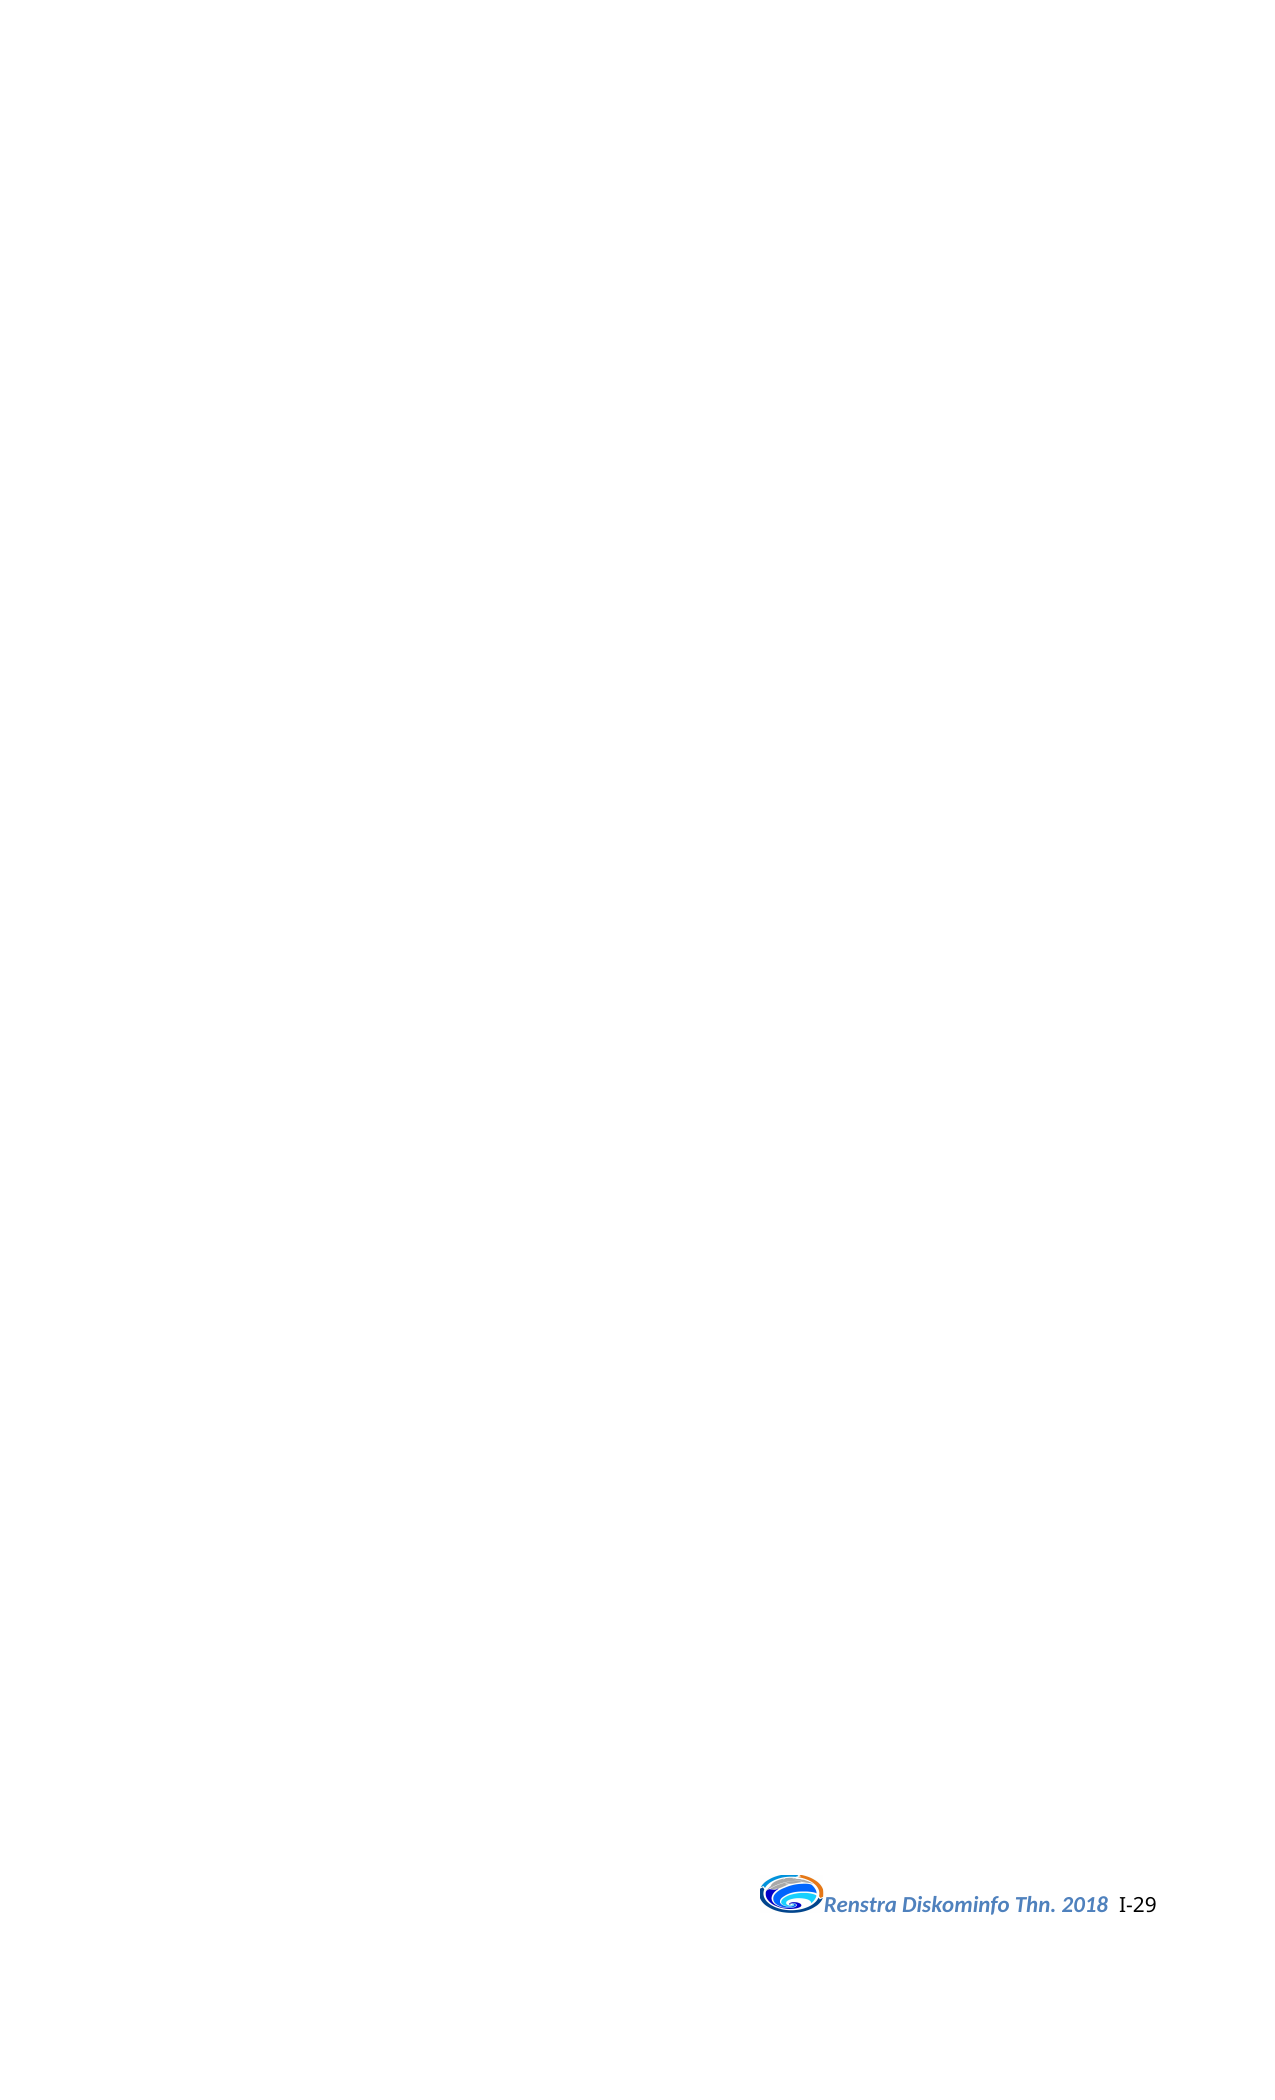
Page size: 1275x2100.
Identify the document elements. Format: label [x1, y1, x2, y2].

picture [760, 1875, 824, 1913]
